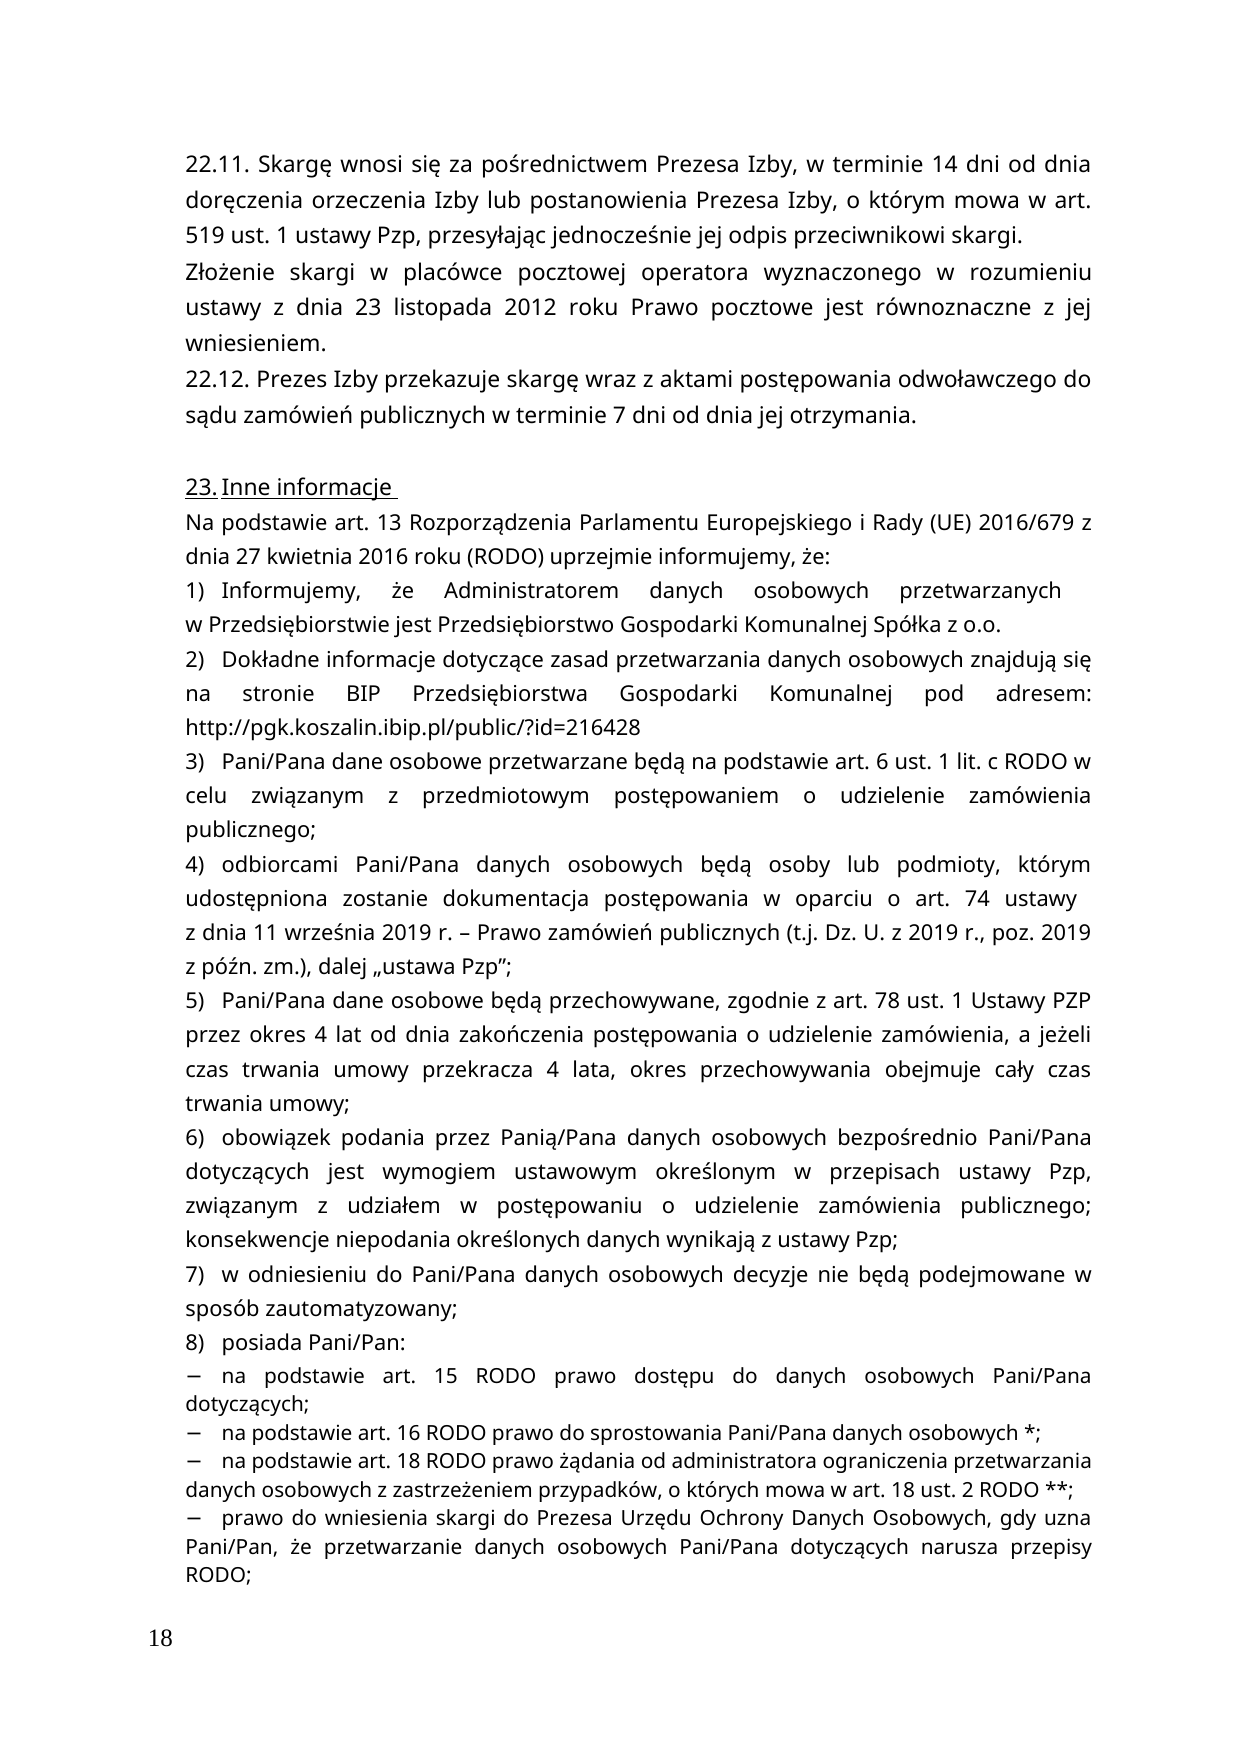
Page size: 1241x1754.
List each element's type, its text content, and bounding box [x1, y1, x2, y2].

text 5) Pani/Pana dane osobowe będą przechowywane, zgodnie z art. 78 ust. 1 Ustawy PZP przez okres 4 lat od dnia zakończenia postępowania o udzielenie zamówienia, a jeżeli czas trwania umowy przekracza 4 lata, okres przechowywania obejmuje cały czas trwania umowy; [185, 985, 1093, 1118]
text − na podstawie art. 18 RODO prawo żądania od administratora ograniczenia przetwarzania danych osobowych z zastrzeżeniem przypadków, o których mowa w art. 18 ust. 2 RODO **; [185, 1446, 1093, 1503]
text Na podstawie art. 13 Rozporządzenia Parlamentu Europejskiego i Rady (UE) 2016/679 z dnia 27 kwietnia 2016 roku (RODO) uprzejmie informujemy, że: [185, 507, 1093, 571]
text 3) Pani/Pana dane osobowe przetwarzane będą na podstawie art. 6 ust. 1 lit. c RODO w celu związanym z przedmiotowym postępowaniem o udzielenie zamówienia publicznego; [185, 746, 1093, 844]
text 7) w odniesieniu do Pani/Pana danych osobowych decyzje nie będą podejmowane w sposób zautomatyzowany; [185, 1259, 1093, 1323]
text − prawo do wniesienia skargi do Prezesa Urzędu Ochrony Danych Osobowych, gdy uzna Pani/Pan, że przetwarzanie danych osobowych Pani/Pana dotyczących narusza przepisy RODO; [185, 1503, 1093, 1589]
text 23. Inne informacje [185, 471, 1093, 502]
text 6) obowiązek podania przez Panią/Pana danych osobowych bezpośrednio Pani/Pana dotyczących jest wymogiem ustawowym określonym w przepisach ustawy Pzp, związanym z udziałem w postępowaniu o udzielenie zamówienia publicznego; konsekwencje niepodania określonych danych wynikają z ustawy Pzp; [185, 1122, 1093, 1254]
text 8) posiada Pani/Pan: [185, 1327, 1093, 1357]
text 1) Informujemy, że Administratorem danych osobowych przetwarzanych w Przedsiębiorstwie jest Przedsiębiorstwo Gospodarki Komunalnej Spółka z o.o. [185, 575, 1093, 639]
text 2) Dokładne informacje dotyczące zasad przetwarzania danych osobowych znajdują się na stronie BIP Przedsiębiorstwa Gospodarki Komunalnej pod adresem: http://pgk.koszalin.ibip.pl/public/?id=216428 [185, 644, 1093, 742]
text 22.11. Skargę wnosi się za pośrednictwem Prezesa Izby, w terminie 14 dni od dnia doręczenia orzeczenia Izby lub postanowienia Prezesa Izby, o którym mowa w art. 519 ust. 1 ustawy Pzp, przesyłając jednocześnie jej odpis przeciwnikowi skargi. [185, 148, 1093, 251]
text − na podstawie art. 15 RODO prawo dostępu do danych osobowych Pani/Pana dotyczących; [185, 1361, 1093, 1418]
text Złożenie skargi w placówce pocztowej operatora wyznaczonego w rozumieniu ustawy z dnia 23 listopada 2012 roku Prawo pocztowe jest równoznaczne z jej wniesieniem. [185, 255, 1093, 358]
text − na podstawie art. 16 RODO prawo do sprostowania Pani/Pana danych osobowych *; [185, 1418, 1093, 1446]
text 22.12. Prezes Izby przekazuje skargę wraz z aktami postępowania odwoławczego do sądu zamówień publicznych w terminie 7 dni od dnia jej otrzymania. [185, 363, 1093, 430]
text 4) odbiorcami Pani/Pana danych osobowych będą osoby lub podmioty, którym udostępniona zostanie dokumentacja postępowania w oparciu o art. 74 ustawy z dnia 11 września 2019 r. – Prawo zamówień publicznych (t.j. Dz. U. z 2019 r., poz. 2019 z późn. zm.), dalej „ustawa Pzp”; [185, 849, 1093, 981]
